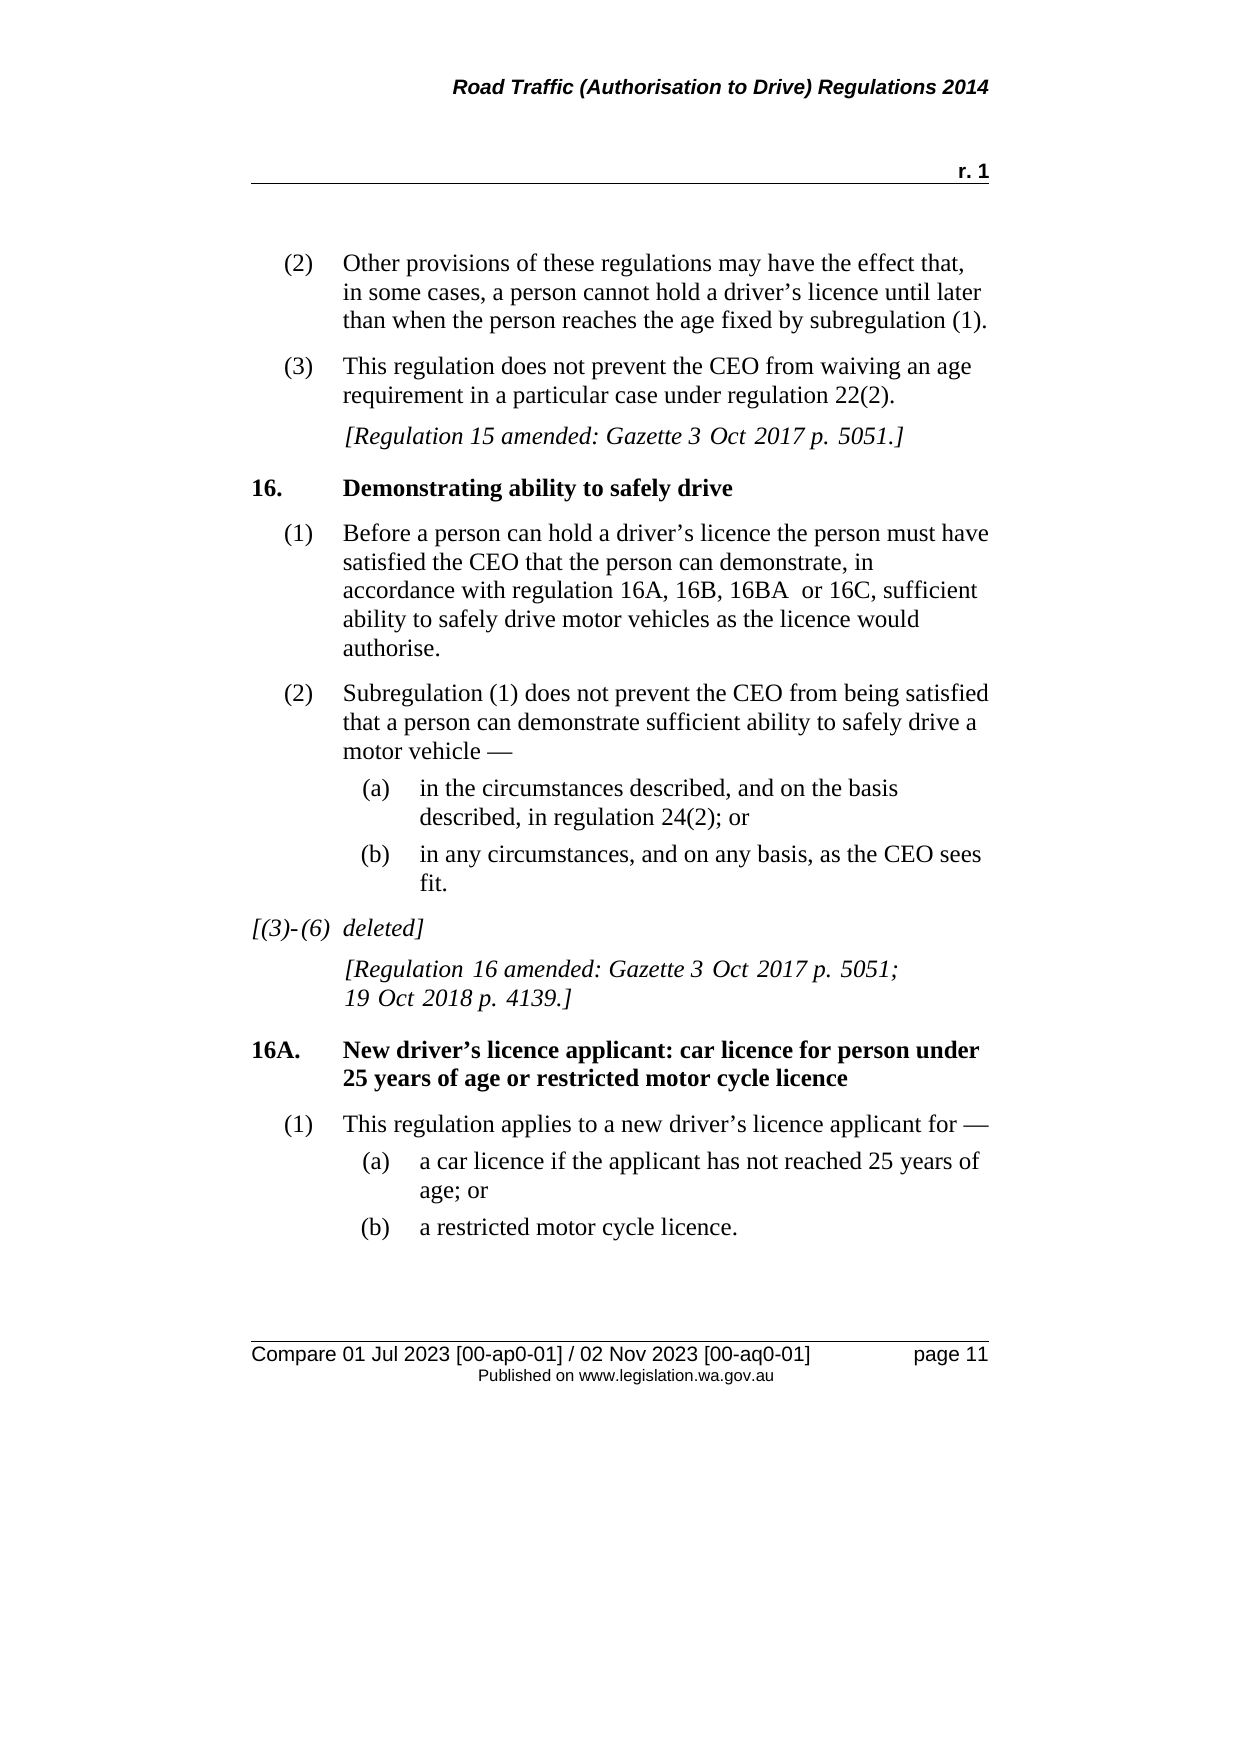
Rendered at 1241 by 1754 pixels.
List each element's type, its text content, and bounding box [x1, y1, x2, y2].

text (b) a restricted motor cycle licence. [251, 1212, 989, 1241]
text (2) Other provisions of these regulations may have the effect that, in some cases, a person cannot hold a driver’s licence until later than when the person reaches the age fixed by subregulation (1). [251, 248, 989, 334]
text (1) Before a person can hold a driver’s licence the person must have satisfied the CEO that the person can demonstrate, in accordance with regulation 16A, 16B, 16BA or 16C, sufficient ability to safely drive motor vehicles as the licence would authorise. [251, 518, 989, 662]
text [Regulation 15 amended: Gazette 3 Oct 2017 p. 5051.] [251, 421, 989, 450]
text (a) in the circumstances described, and on the basis described, in regulation 24(2); or [251, 773, 989, 831]
text (3) This regulation does not prevent the CEO from waiving an age requirement in a particular case under regulation 22(2). [251, 351, 989, 408]
text [(3)-(6) deleted] [251, 913, 989, 942]
text [Regulation 16 amended: Gazette 3 Oct 2017 p. 5051; 19 Oct 2018 p. 4139.] [251, 954, 989, 1012]
text (2) Subregulation (1) does not prevent the CEO from being satisfied that a person can demonstrate sufficient ability to safely drive a motor vehicle — [251, 678, 989, 765]
text (1) This regulation applies to a new driver’s licence applicant for — [251, 1109, 989, 1138]
text (a) a car licence if the applicant has not reached 25 years of age; or [251, 1146, 989, 1203]
subtitle 16. Demonstrating ability to safely drive [251, 473, 989, 501]
subtitle 16A. New driver’s licence applicant: car licence for person under 25 years of age or restricted motor cycle licence [251, 1035, 989, 1092]
text (b) in any circumstances, and on any basis, as the CEO sees fit. [251, 839, 989, 896]
